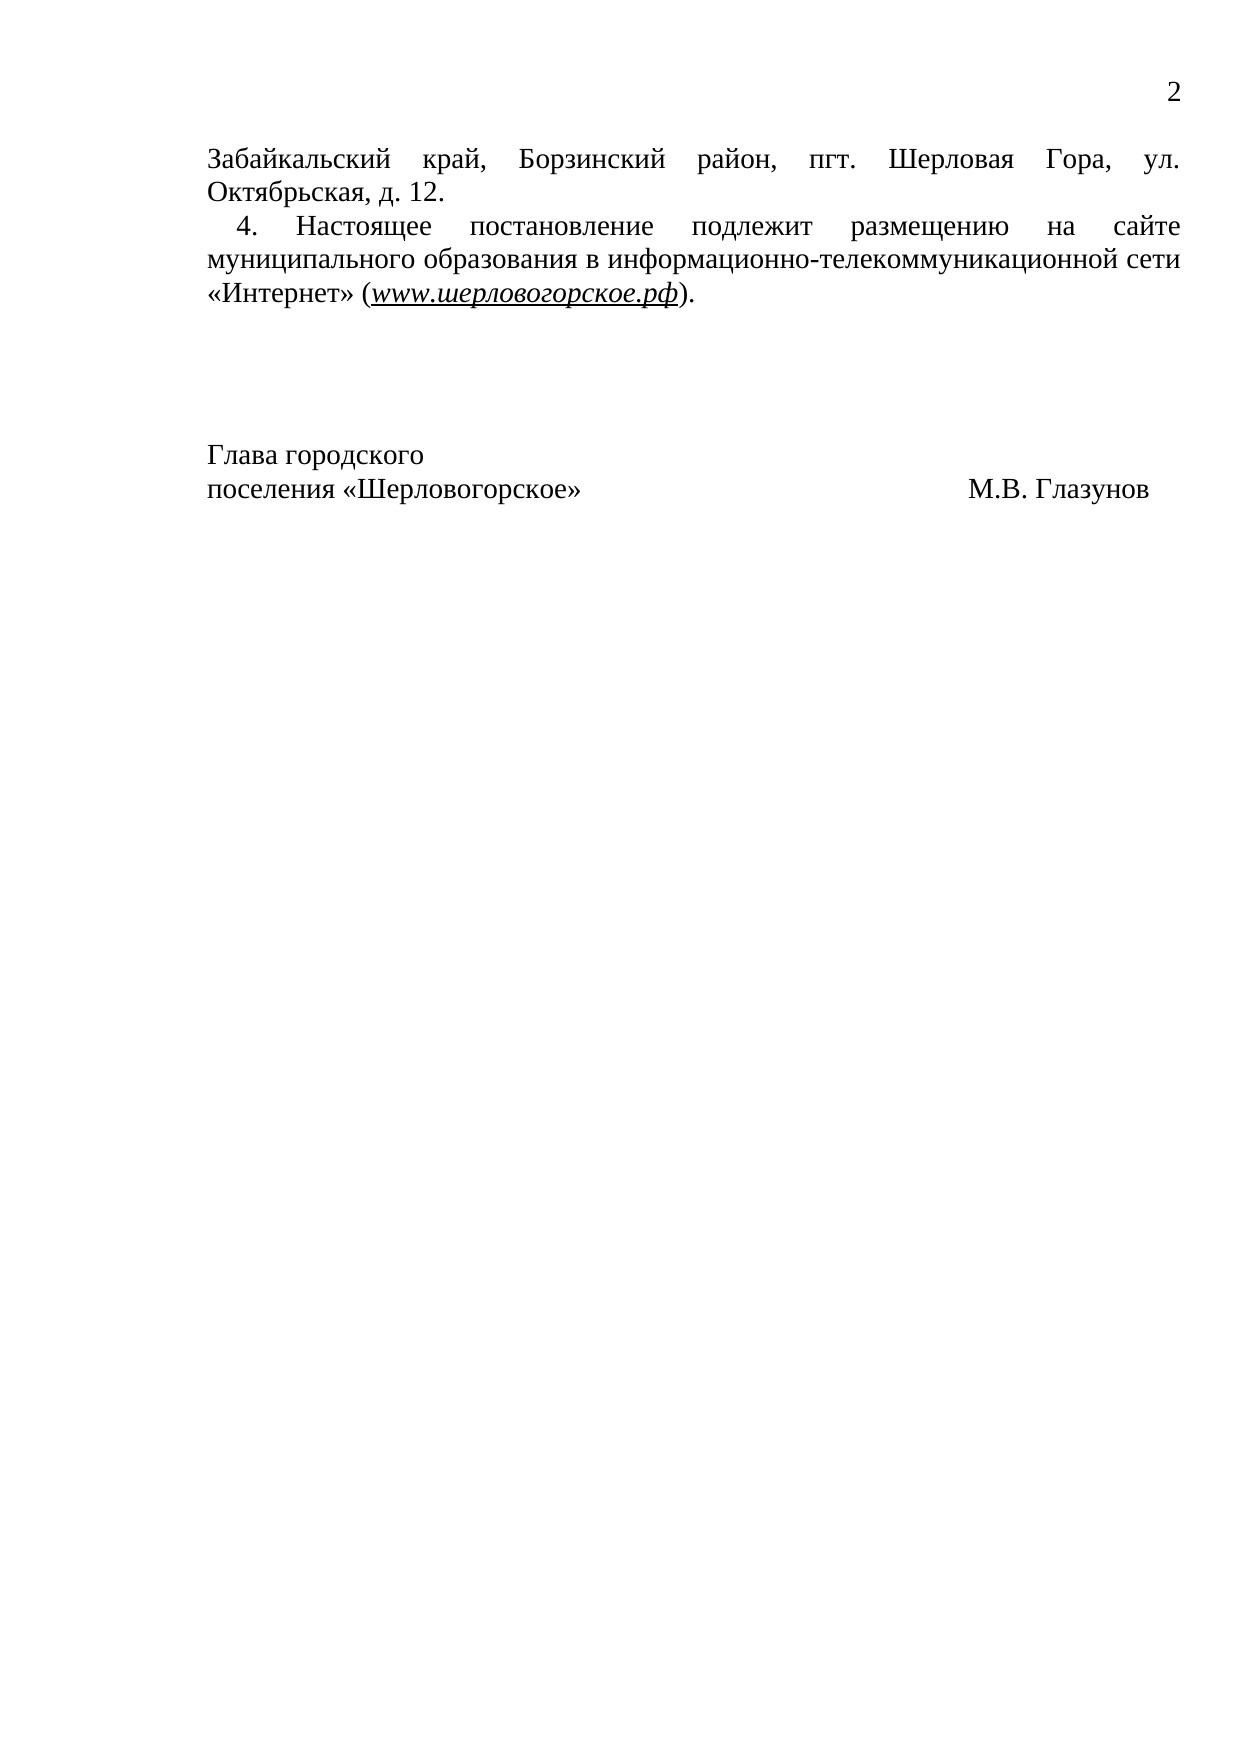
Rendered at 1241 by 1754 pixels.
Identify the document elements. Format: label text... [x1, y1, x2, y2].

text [207, 141, 1181, 208]
text поселения «Шерловогорское» М.В. Глазунов [207, 471, 1181, 504]
text Глава городского [207, 437, 1181, 471]
text 4. Настоящее постановление подлежит размещению на сайте муниципального образования в информационно-телекоммуникационной сети «Интернет» (www.шерловогорское.рф). [207, 208, 1181, 309]
